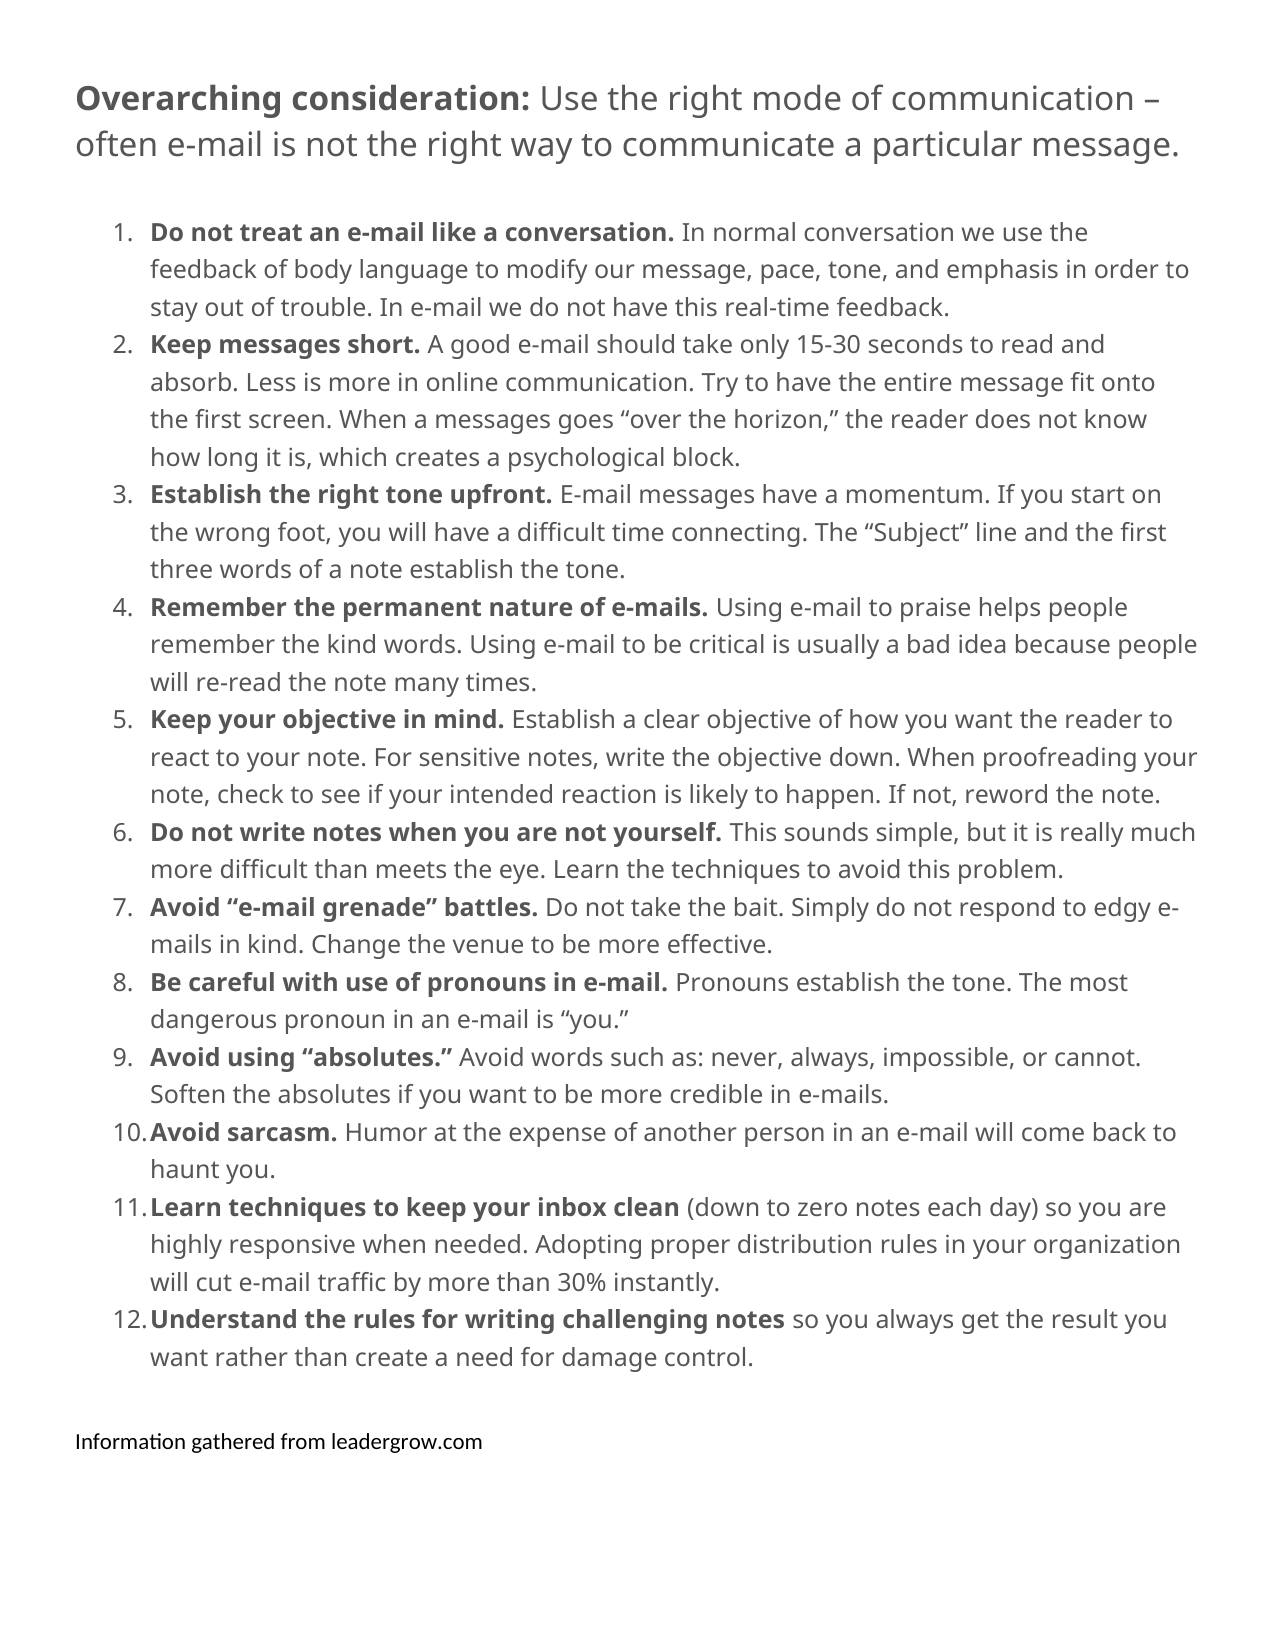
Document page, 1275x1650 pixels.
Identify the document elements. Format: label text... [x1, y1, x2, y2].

list Avoid sarcasm. Humor at the expense of another person in an e-mail will come back to haunt you. [112, 1111, 1200, 1186]
list Remember the permanent nature of e-mails. Using e-mail to praise helps people remember the kind words. Using e-mail to be critical is usually a bad idea because people will re-read the note many times. [112, 586, 1200, 699]
list Understand the rules for writing challenging notes so you always get the result you want rather than create a need for damage control. [112, 1299, 1200, 1374]
list Do not treat an e-mail like a conversation. In normal conversation we use the feedback of body language to modify our message, pace, tone, and emphasis in order to stay out of trouble. In e-mail we do not have this real-time feedback. [112, 211, 1200, 324]
list Keep your objective in mind. Establish a clear objective of how you want the reader to react to your note. For sensitive notes, write the objective down. When proofreading your note, check to see if your intended reaction is likely to happen. If not, reword the note. [112, 699, 1200, 811]
list Keep messages short. A good e-mail should take only 15-30 seconds to read and absorb. Less is more in online communication. Try to have the entire message fit onto the first screen. When a messages goes “over the horizon,” the reader does not know how long it is, which creates a psychological block. [112, 324, 1200, 474]
text Information gathered from leadergrow.com [75, 1427, 1200, 1455]
list Learn techniques to keep your inbox clean (down to zero notes each day) so you are highly responsive when needed. Adopting proper distribution rules in your organization will cut e-mail traffic by more than 30% instantly. [112, 1186, 1200, 1299]
list Be careful with use of pronouns in e-mail. Pronouns establish the tone. The most dangerous pronoun in an e-mail is “you.” [112, 961, 1200, 1036]
list Establish the right tone upfront. E-mail messages have a momentum. If you start on the wrong foot, you will have a difficult time connecting. The “Subject” line and the first three words of a note establish the tone. [112, 474, 1200, 586]
list Avoid “e-mail grenade” battles. Do not take the bait. Simply do not respond to edgy e-mails in kind. Change the venue to be more effective. [112, 886, 1200, 961]
list Do not write notes when you are not yourself. This sounds simple, but it is really much more difficult than meets the eye. Learn the techniques to avoid this problem. [112, 811, 1200, 886]
list Avoid using “absolutes.” Avoid words such as: never, always, impossible, or cannot. Soften the absolutes if you want to be more credible in e-mails. [112, 1036, 1200, 1111]
text Overarching consideration: Use the right mode of communication – often e-mail is not the right way to communicate a particular message. [75, 75, 1200, 166]
